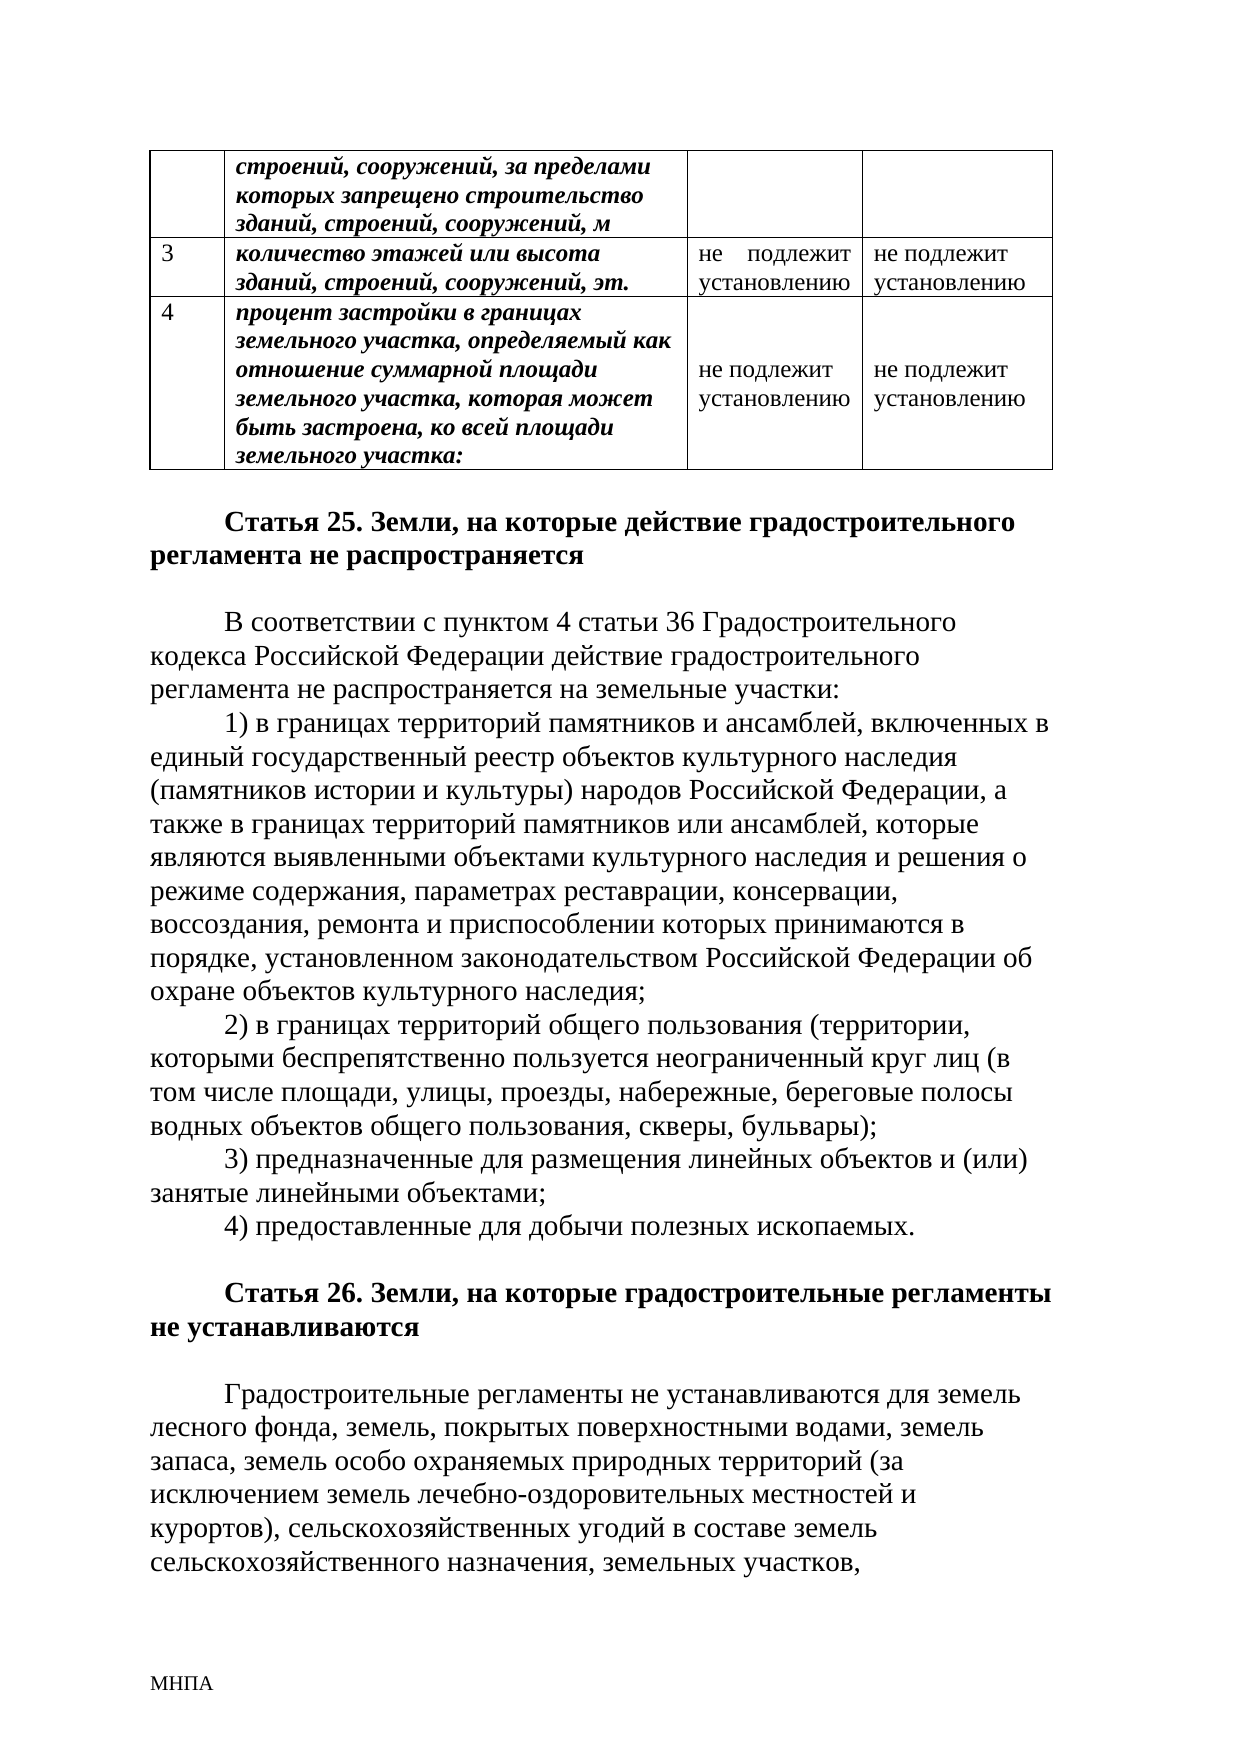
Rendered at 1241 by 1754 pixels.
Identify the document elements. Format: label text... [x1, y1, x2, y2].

text 4) предоставленные для добычи полезных ископаемых. [150, 1208, 1053, 1242]
text 1) в границах территорий памятников и ансамблей, включенных в единый государственный реестр объектов культурного наследия (памятников истории и культуры) народов Российской Федерации, а также в границах территорий памятников или ансамблей, которые являются выявленными объектами культурного наследия и решения о режиме содержания, параметрах реставрации, консервации, воссоздания, ремонта и приспособлении которых принимаются в порядке, установленном законодательством Российской Федерации об охране объектов культурного наследия; [150, 705, 1053, 1007]
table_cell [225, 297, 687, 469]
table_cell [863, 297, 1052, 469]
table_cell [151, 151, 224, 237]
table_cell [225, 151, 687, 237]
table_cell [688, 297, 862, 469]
text Статья 26. Земли, на которые градостроительные регламенты не устанавливаются [150, 1275, 1053, 1342]
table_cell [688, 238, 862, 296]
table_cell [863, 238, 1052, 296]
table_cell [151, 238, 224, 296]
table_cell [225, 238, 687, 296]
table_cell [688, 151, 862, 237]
text 2) в границах территорий общего пользования (территории, которыми беспрепятственно пользуется неограниченный круг лиц (в том числе площади, улицы, проезды, набережные, береговые полосы водных объектов общего пользования, скверы, бульвары); [150, 1007, 1053, 1141]
text Статья 25. Земли, на которые действие градостроительного регламента не распространяется [150, 504, 1053, 571]
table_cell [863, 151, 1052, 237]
text В соответствии с пунктом 4 статьи 36 Градостроительного кодекса Российской Федерации действие градостроительного регламента не распространяется на земельные участки: [150, 604, 1053, 705]
text 3) предназначенные для размещения линейных объектов и (или) занятые линейными объектами; [150, 1141, 1053, 1208]
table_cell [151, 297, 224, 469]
